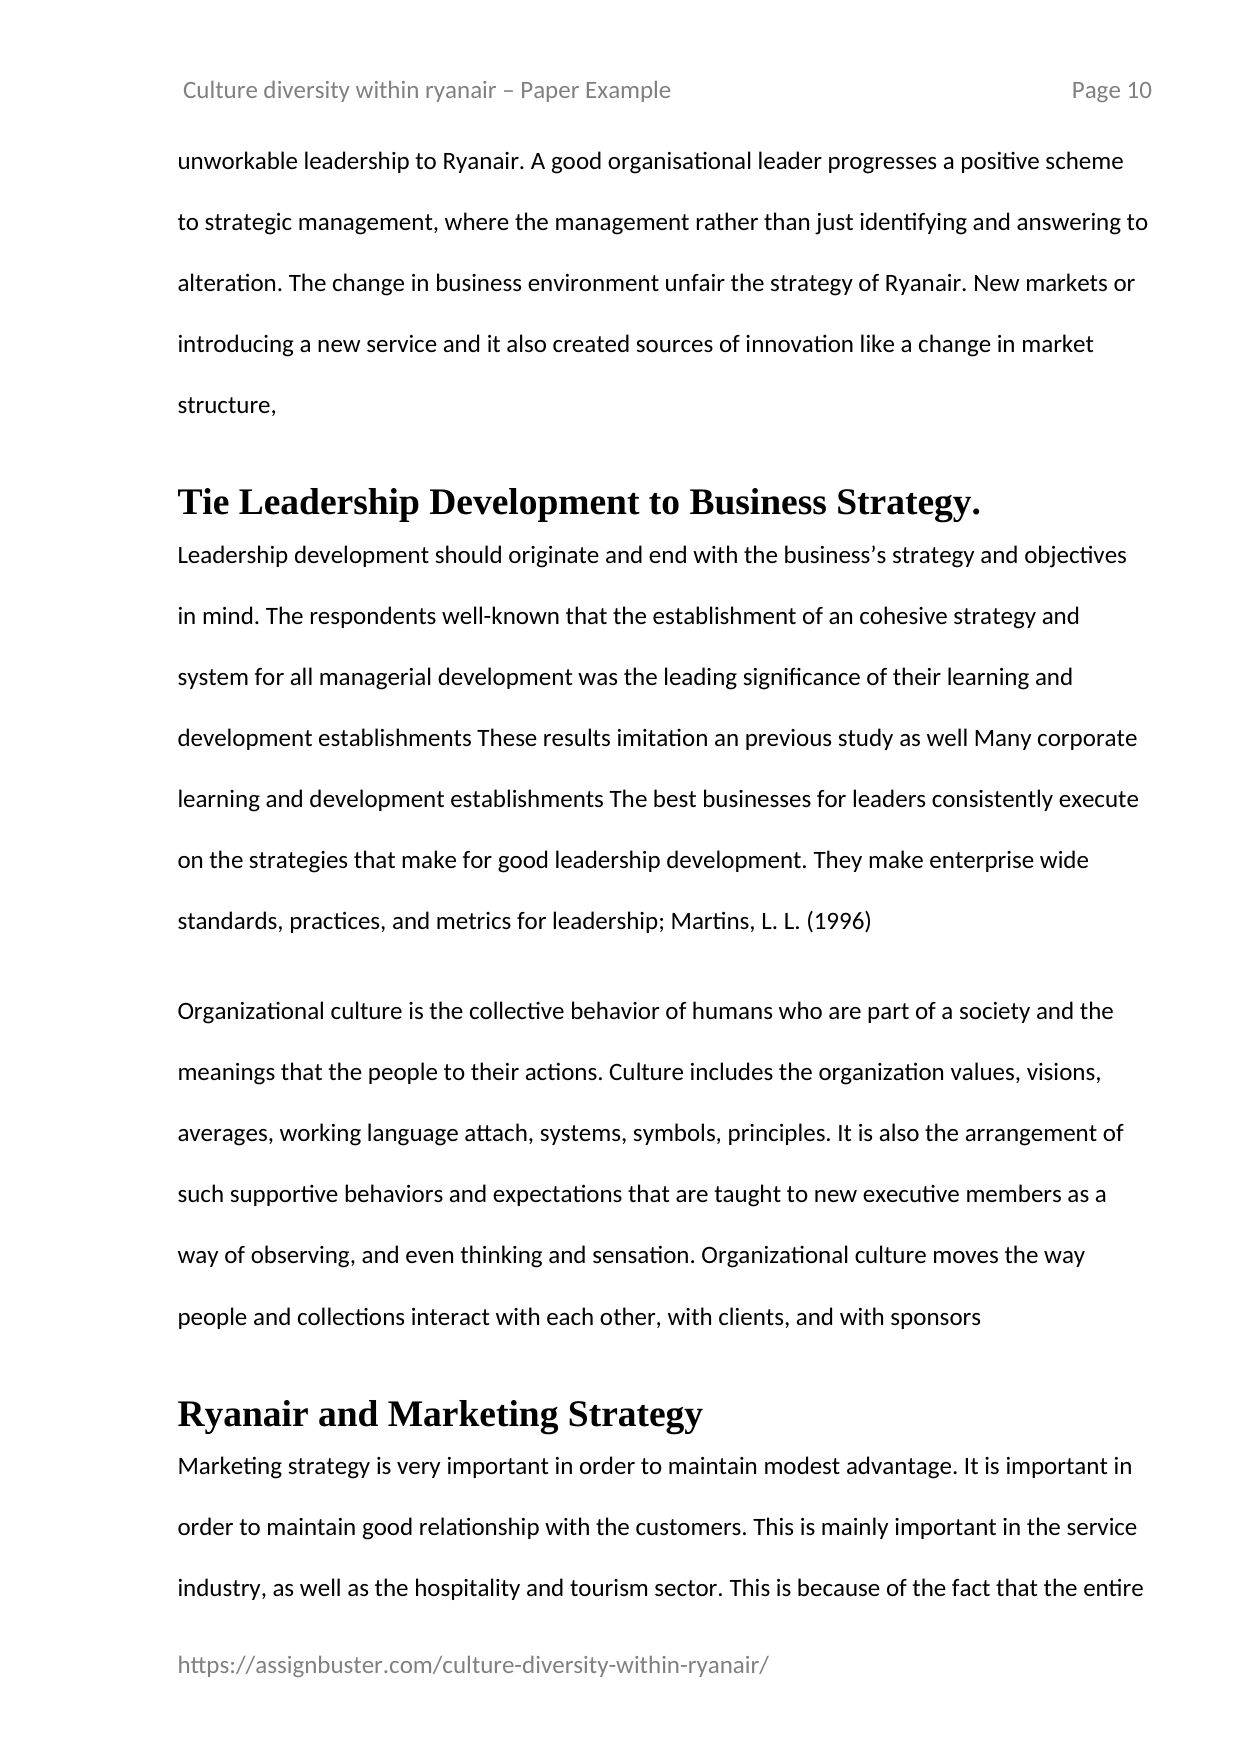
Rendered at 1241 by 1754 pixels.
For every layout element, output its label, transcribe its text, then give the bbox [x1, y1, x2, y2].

text Organizational culture is the collective behavior of humans who are part of a society and the meanings that the people to their actions. Culture includes the organization values, visions, averages, working language attach, systems, symbols, principles. It is also the arrangement of such supportive behaviors and expectations that are taught to new executive members as a way of observing, and even thinking and sensation. Organizational culture moves the way people and collections interact with each other, with clients, and with sponsors [177, 996, 1152, 1331]
subtitle Ryanair and Marketing Strategy [177, 1391, 1152, 1434]
subtitle Tie Leadership Development to Business Strategy. [177, 480, 1152, 523]
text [177, 1450, 1152, 1603]
text Leadership development should originate and end with the business’s strategy and objectives in mind. The respondents well-known that the establishment of an cohesive strategy and system for all managerial development was the leading significance of their learning and development establishments These results imitation an previous study as well Many corporate learning and development establishments The best businesses for leaders consistently execute on the strategies that make for good leadership development. They make enterprise wide standards, practices, and metrics for leadership; Martins, L. L. (1996) [177, 539, 1152, 936]
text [177, 145, 1152, 420]
